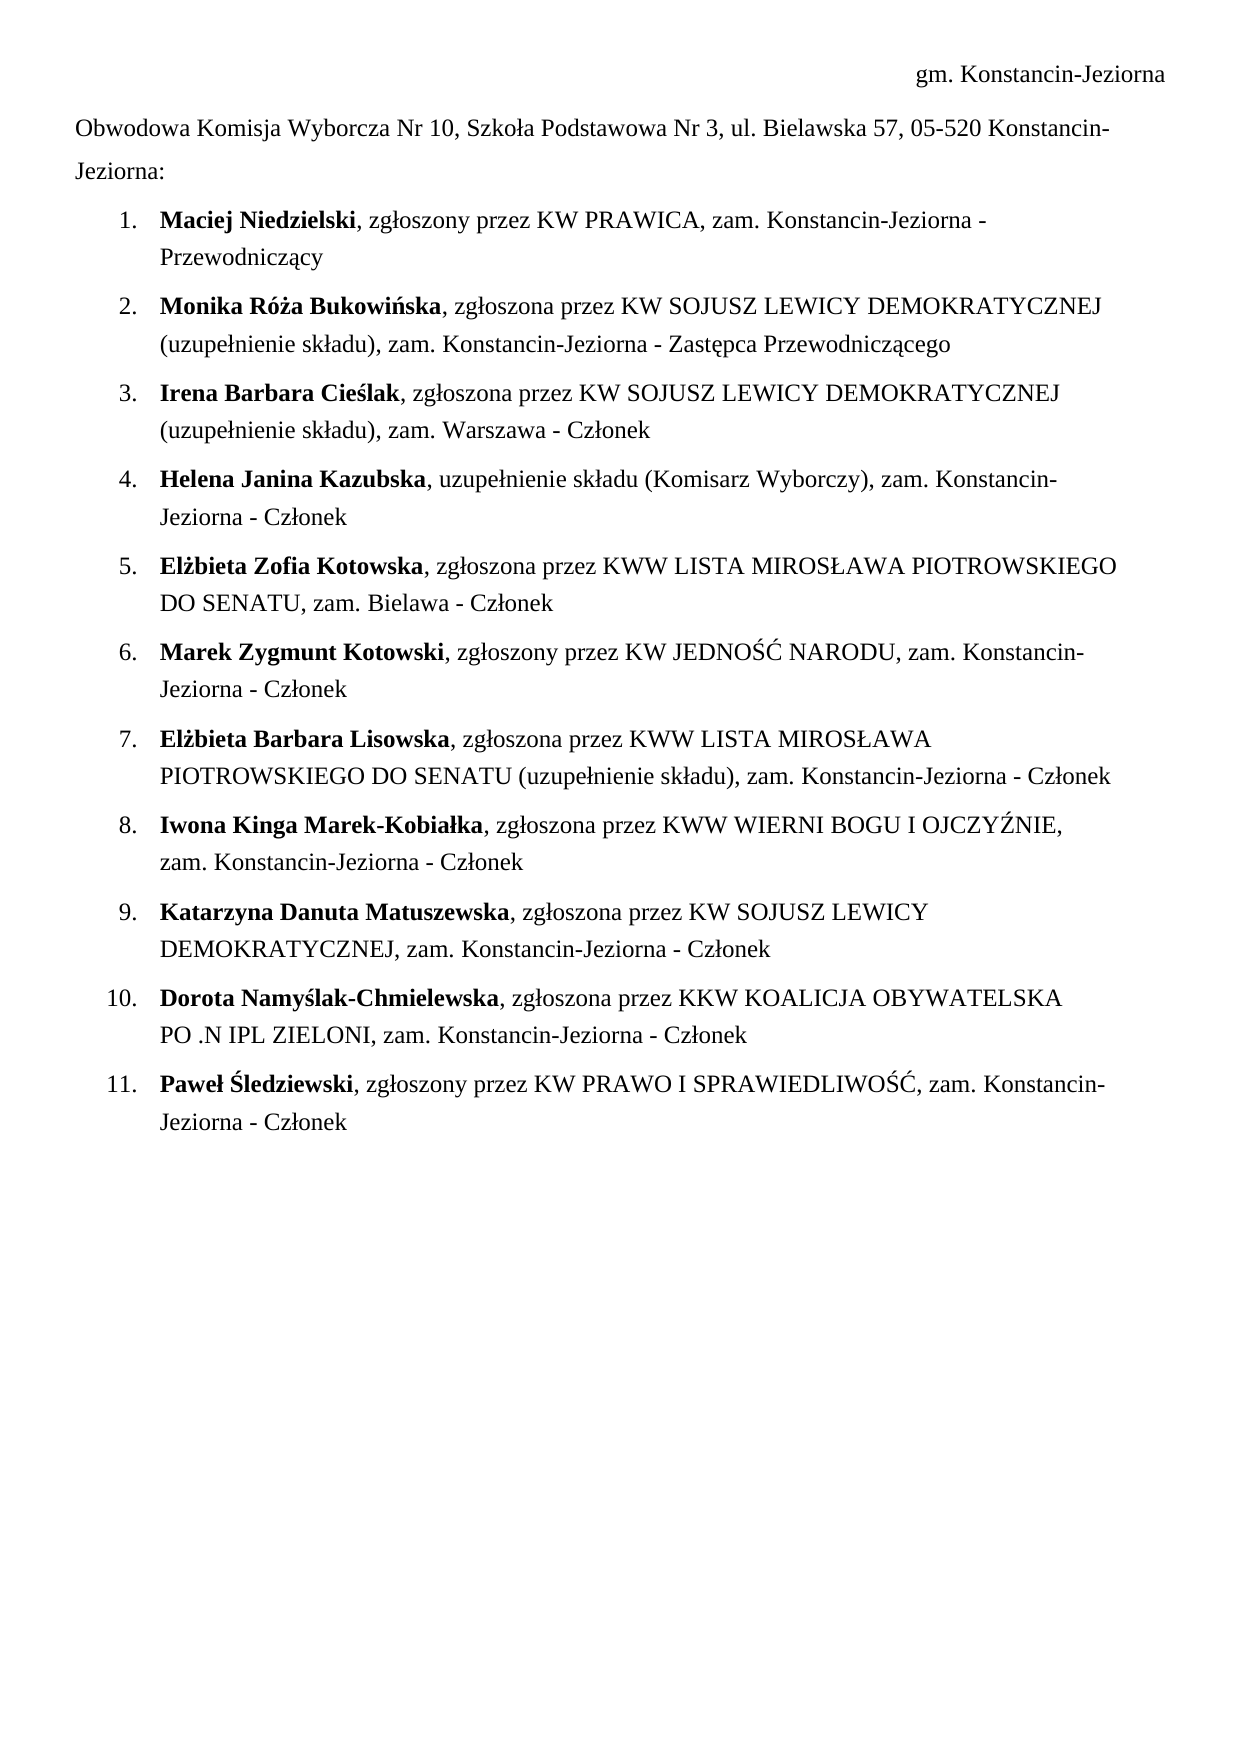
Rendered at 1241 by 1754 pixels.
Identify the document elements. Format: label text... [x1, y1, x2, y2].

table_cell 4. [75, 459, 148, 545]
table_cell Marek Zygmunt Kotowski, zgłoszony przez KW JEDNOŚĆ NARODU, zam. Konstancin-Jeziorna - Członek [148, 631, 1138, 718]
table_cell 8. [75, 804, 148, 891]
table_cell Monika Róża Bukowińska, zgłoszona przez KW SOJUSZ LEWICY DEMOKRATYCZNEJ (uzupełnienie składu), zam. Konstancin-Jeziorna - Zastępca Przewodniczącego [148, 286, 1138, 372]
table_cell Dorota Namyślak-Chmielewska, zgłoszona przez KKW KOALICJA OBYWATELSKA PO .N IPL ZIELONI, zam. Konstancin-Jeziorna - Członek [148, 977, 1138, 1064]
table_cell Paweł Śledziewski, zgłoszony przez KW PRAWO I SPRAWIEDLIWOŚĆ, zam. Konstancin-Jeziorna - Członek [148, 1064, 1138, 1150]
text Obwodowa Komisja Wyborcza Nr 10, Szkoła Podstawowa Nr 3, ul. Bielawska 57, 05-520 Konstancin-Jeziorna: [75, 113, 1165, 185]
table_cell Elżbieta Barbara Lisowska, zgłoszona przez KWW LISTA MIROSŁAWA PIOTROWSKIEGO DO SENATU (uzupełnienie składu), zam. Konstancin-Jeziorna - Członek [148, 718, 1138, 804]
table_cell 6. [75, 631, 148, 718]
text gm. Konstancin-Jeziorna [75, 59, 1165, 88]
table_cell 5. [75, 545, 148, 631]
table_cell 9. [75, 891, 148, 977]
table_cell Elżbieta Zofia Kotowska, zgłoszona przez KWW LISTA MIROSŁAWA PIOTROWSKIEGO DO SENATU, zam. Bielawa - Członek [148, 545, 1138, 631]
table_cell 11. [75, 1064, 148, 1150]
table_cell 3. [75, 372, 148, 458]
table_cell Iwona Kinga Marek-Kobiałka, zgłoszona przez KWW WIERNI BOGU I OJCZYŹNIE, zam. Konstancin-Jeziorna - Członek [148, 804, 1138, 891]
table_cell Helena Janina Kazubska, uzupełnienie składu (Komisarz Wyborczy), zam. Konstancin-Jeziorna - Członek [148, 459, 1138, 545]
table_header 1. [75, 199, 148, 286]
table_cell Irena Barbara Cieślak, zgłoszona przez KW SOJUSZ LEWICY DEMOKRATYCZNEJ (uzupełnienie składu), zam. Warszawa - Członek [148, 372, 1138, 458]
table_cell Katarzyna Danuta Matuszewska, zgłoszona przez KW SOJUSZ LEWICY DEMOKRATYCZNEJ, zam. Konstancin-Jeziorna - Członek [148, 891, 1138, 977]
table_header Maciej Niedzielski, zgłoszony przez KW PRAWICA, zam. Konstancin-Jeziorna - Przewodniczący [148, 199, 1138, 286]
table_cell 10. [75, 977, 148, 1064]
table_cell 7. [75, 718, 148, 804]
table_cell 2. [75, 286, 148, 372]
